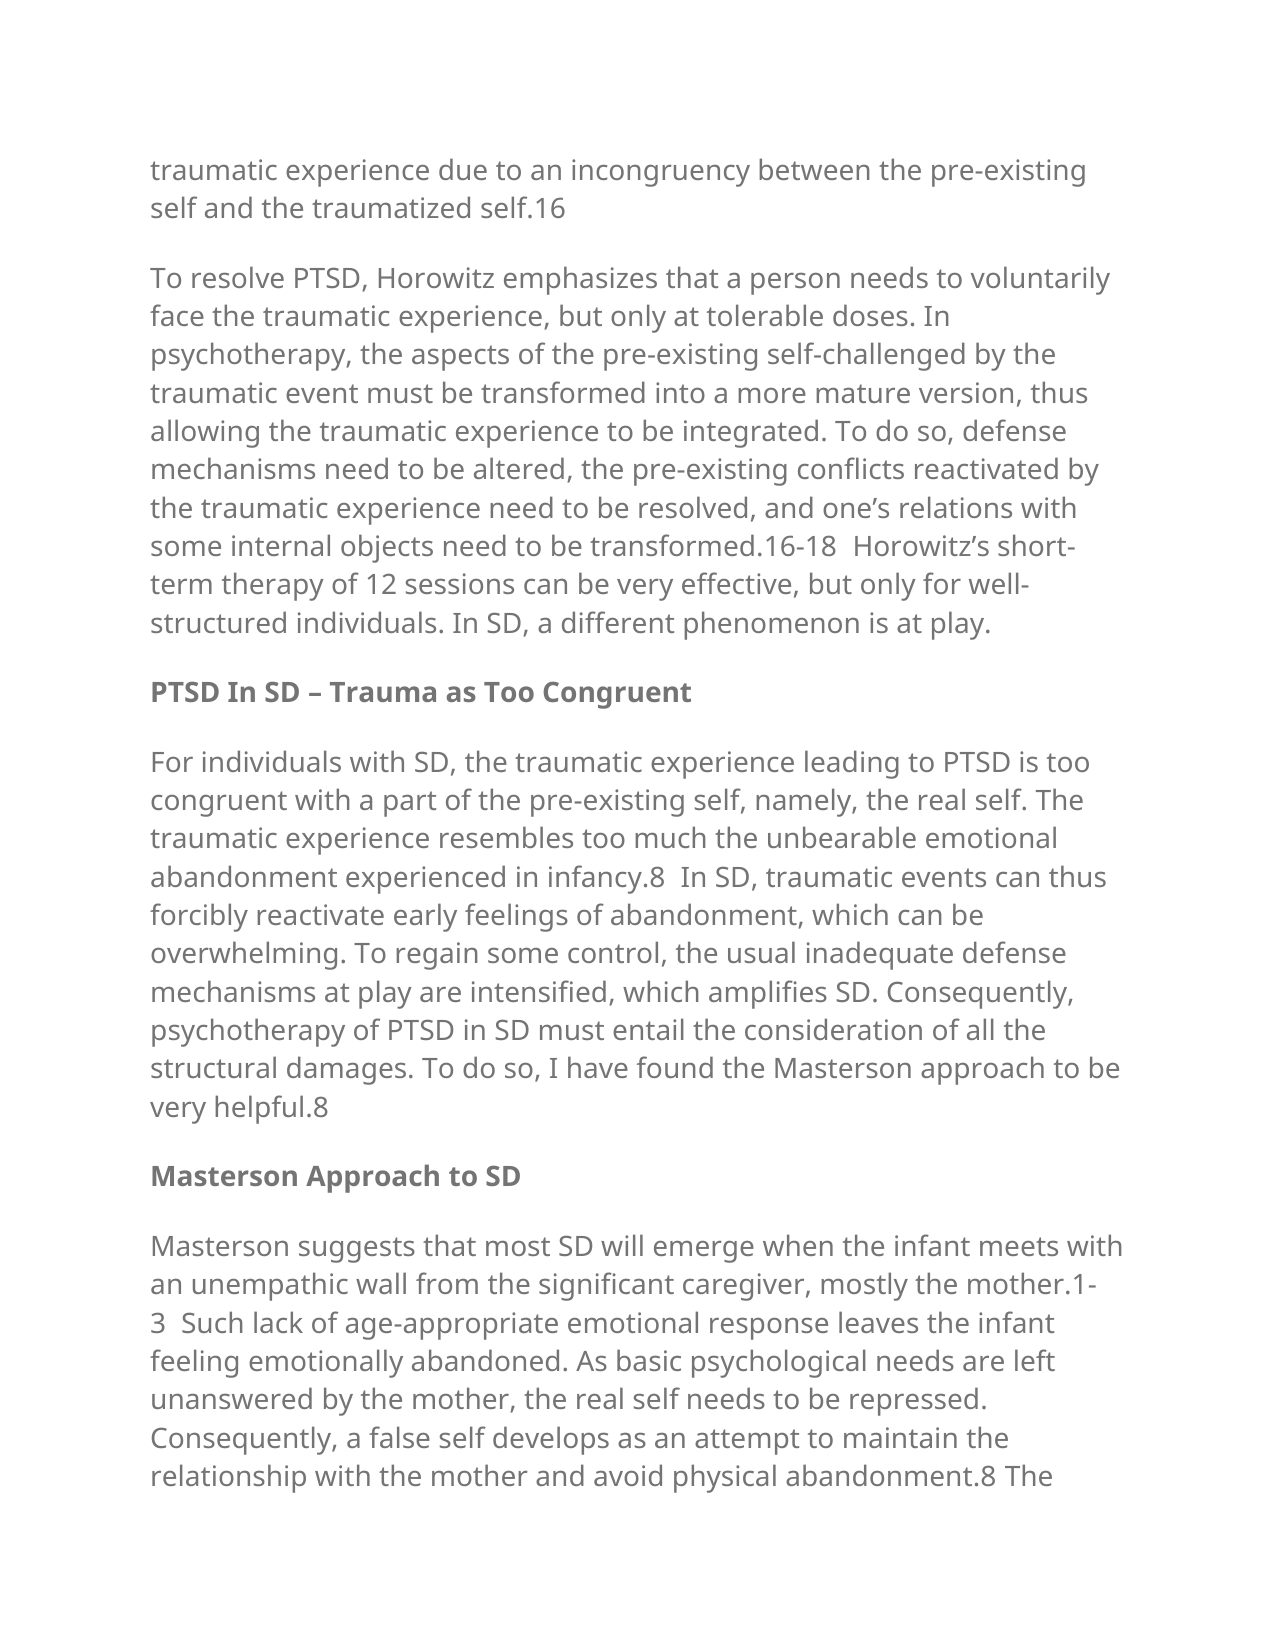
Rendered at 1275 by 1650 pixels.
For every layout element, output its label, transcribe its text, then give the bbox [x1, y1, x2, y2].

text To resolve PTSD, Horowitz emphasizes that a person needs to voluntarily face the traumatic experience, but only at tolerable doses. In psychotherapy, the aspects of the pre-existing self-challenged by the traumatic event must be transformed into a more mature version, thus allowing the traumatic experience to be integrated. To do so, defense mechanisms need to be altered, the pre-existing conflicts reactivated by the traumatic experience need to be resolved, and one’s relations with some internal objects need to be transformed.16-18 Horowitz’s short-term therapy of 12 sessions can be very effective, but only for well-structured individuals. In SD, a different phenomenon is at play. [150, 258, 1125, 641]
text For individuals with SD, the traumatic experience leading to PTSD is too congruent with a part of the pre-existing self, namely, the real self. The traumatic experience resembles too much the unbearable emotional abandonment experienced in infancy.8 In SD, traumatic events can thus forcibly reactivate early feelings of abandonment, which can be overwhelming. To regain some control, the usual inadequate defense mechanisms at play are intensified, which amplifies SD. Consequently, psychotherapy of PTSD in SD must entail the consideration of all the structural damages. To do so, I have found the Masterson approach to be very helpful.8 [150, 742, 1125, 1125]
text Masterson Approach to SD [150, 1157, 1125, 1195]
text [150, 150, 1125, 227]
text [150, 1226, 1125, 1494]
text PTSD In SD – Trauma as Too Congruent [150, 672, 1125, 711]
